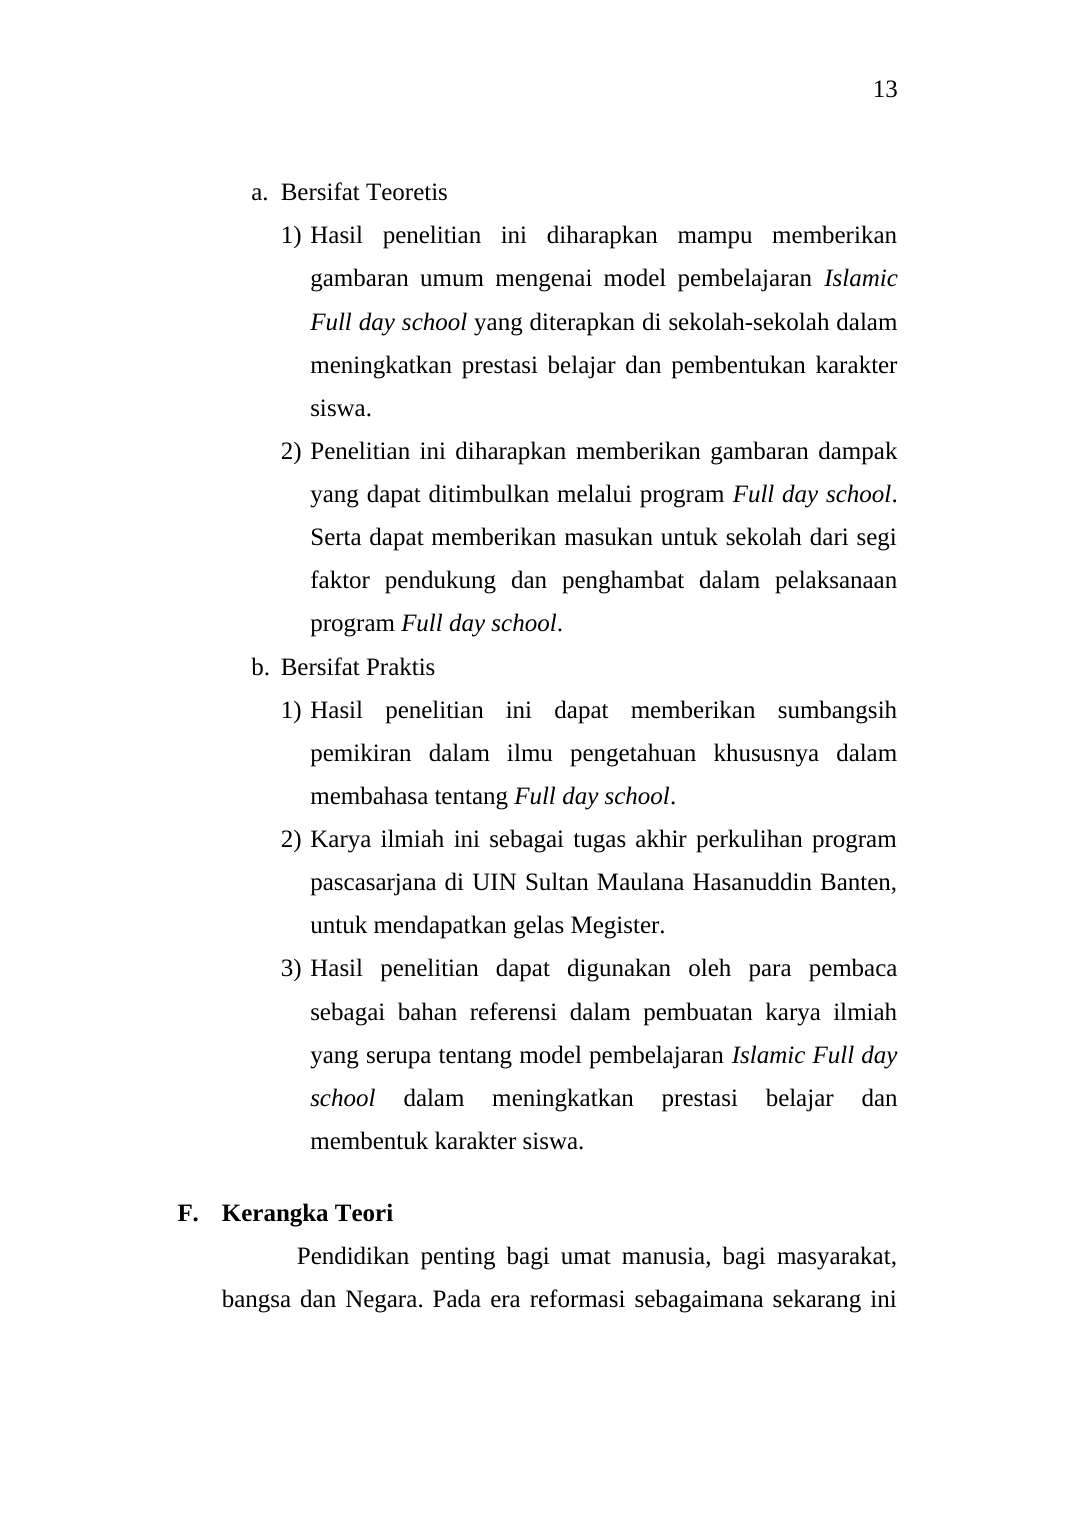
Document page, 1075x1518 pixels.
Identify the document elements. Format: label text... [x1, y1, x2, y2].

list Hasil penelitian dapat digunakan oleh para pembaca sebagai bahan referensi dalam pembuatan karya ilmiah yang serupa tentang model pembelajaran Islamic Full day school dalam meningkatkan prestasi belajar dan membentuk karakter siswa. [281, 953, 898, 1155]
list Hasil penelitian ini dapat memberikan sumbangsih pemikiran dalam ilmu pengetahuan khususnya dalam membahasa tentang Full day school. [281, 695, 898, 810]
list Bersifat Praktis [251, 652, 898, 680]
list Hasil penelitian ini diharapkan mampu memberikan gambaran umum mengenai model pembelajaran Islamic Full day school yang diterapkan di sekolah-sekolah dalam meningkatkan prestasi belajar dan pembentukan karakter siswa. [281, 220, 898, 422]
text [222, 1241, 898, 1313]
list Karya ilmiah ini sebagai tugas akhir perkulihan program pascasarjana di UIN Sultan Maulana Hasanuddin Banten, untuk mendapatkan gelas Megister. [281, 824, 898, 939]
list Penelitian ini diharapkan memberikan gambaran dampak yang dapat ditimbulkan melalui program Full day school. Serta dapat memberikan masukan untuk sekolah dari segi faktor pendukung dan penghambat dalam pelaksanaan program Full day school. [281, 436, 898, 637]
list Kerangka Teori [177, 1198, 898, 1227]
list Bersifat Teoretis [251, 177, 898, 206]
